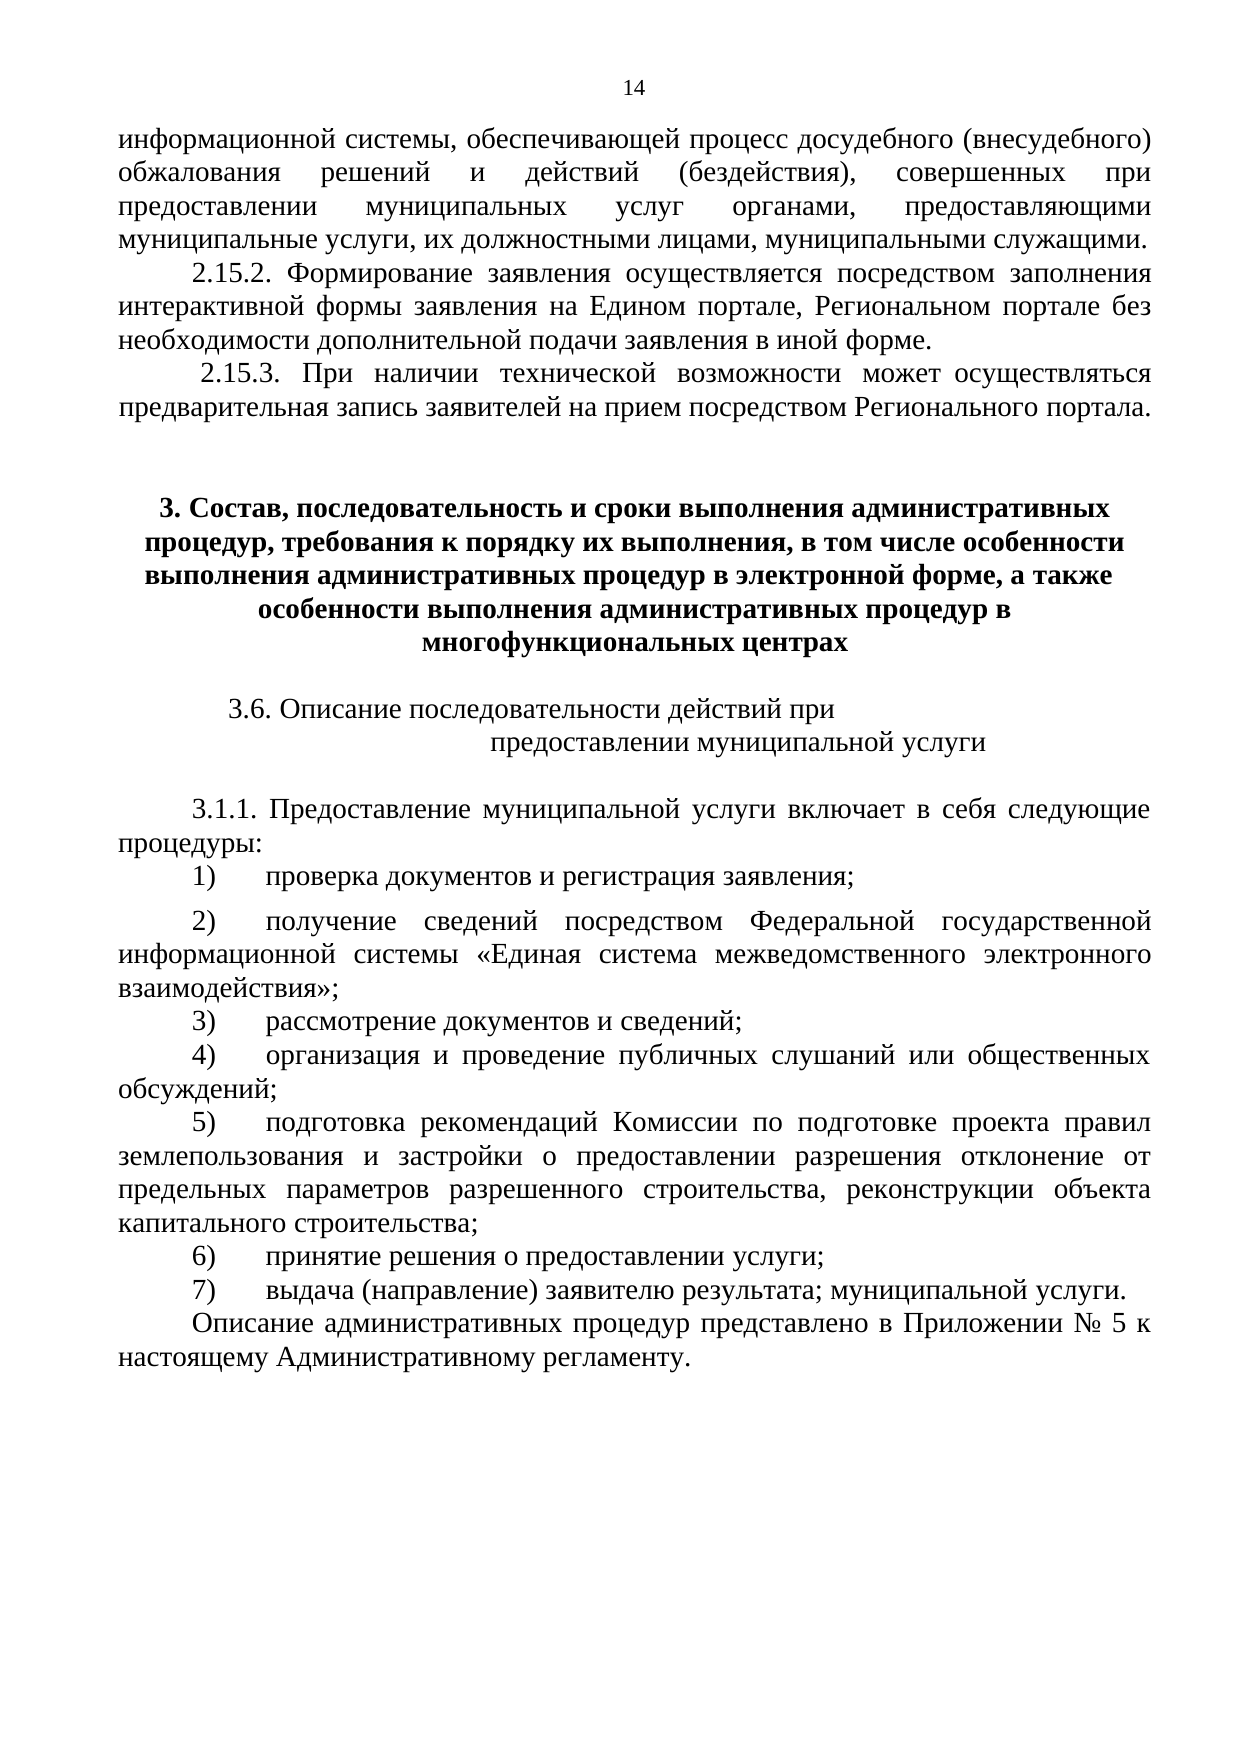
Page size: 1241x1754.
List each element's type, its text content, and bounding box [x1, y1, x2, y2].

list подготовка рекомендаций Комиссии по подготовке проекта правил землепользования и застройки о предоставлении разрешения отклонение от предельных параметров разрешенного строительства, реконструкции объекта капитального строительства; [118, 1104, 1152, 1238]
list Описание последовательности действий при предоставлении муниципальной услуги [228, 691, 1041, 758]
list получение сведений посредством Федеральной государственной информационной системы «Единая система межведомственного электронного взаимодействия»; [118, 903, 1152, 1003]
text 3.1.1. Предоставление муниципальной услуги включает в себя следующие процедуры: [118, 792, 1152, 859]
list рассмотрение документов и сведений; [192, 1003, 1169, 1037]
list Формирование заявления осуществляется посредством заполнения интерактивной формы заявления на Едином портале, Региональном портале без необходимости дополнительной подачи заявления в иной форме. [118, 255, 1152, 356]
list При наличии технической возможности может осуществляться предварительная запись заявителей на прием посредством Регионального портала. [118, 356, 1151, 423]
text Описание административных процедур представлено в Приложении № 5 к настоящему Административному регламенту. [118, 1306, 1152, 1373]
list выдача (направление) заявителю результата; муниципальной услуги. [118, 1272, 1152, 1306]
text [118, 121, 1152, 255]
list организация и проведение публичных слушаний или общественных обсуждений; [118, 1037, 1151, 1104]
list принятие решения о предоставлении услуги; [192, 1238, 1169, 1272]
text особенности выполнения административных процедур в многофункциональных центрах [258, 591, 1013, 658]
list проверка документов и регистрация заявления; [192, 859, 1169, 892]
list Состав, последовательность и сроки выполнения административных процедур, требования к порядку их выполнения, в том числе особенности выполнения административных процедур в электронной форме, а также [144, 490, 1125, 591]
